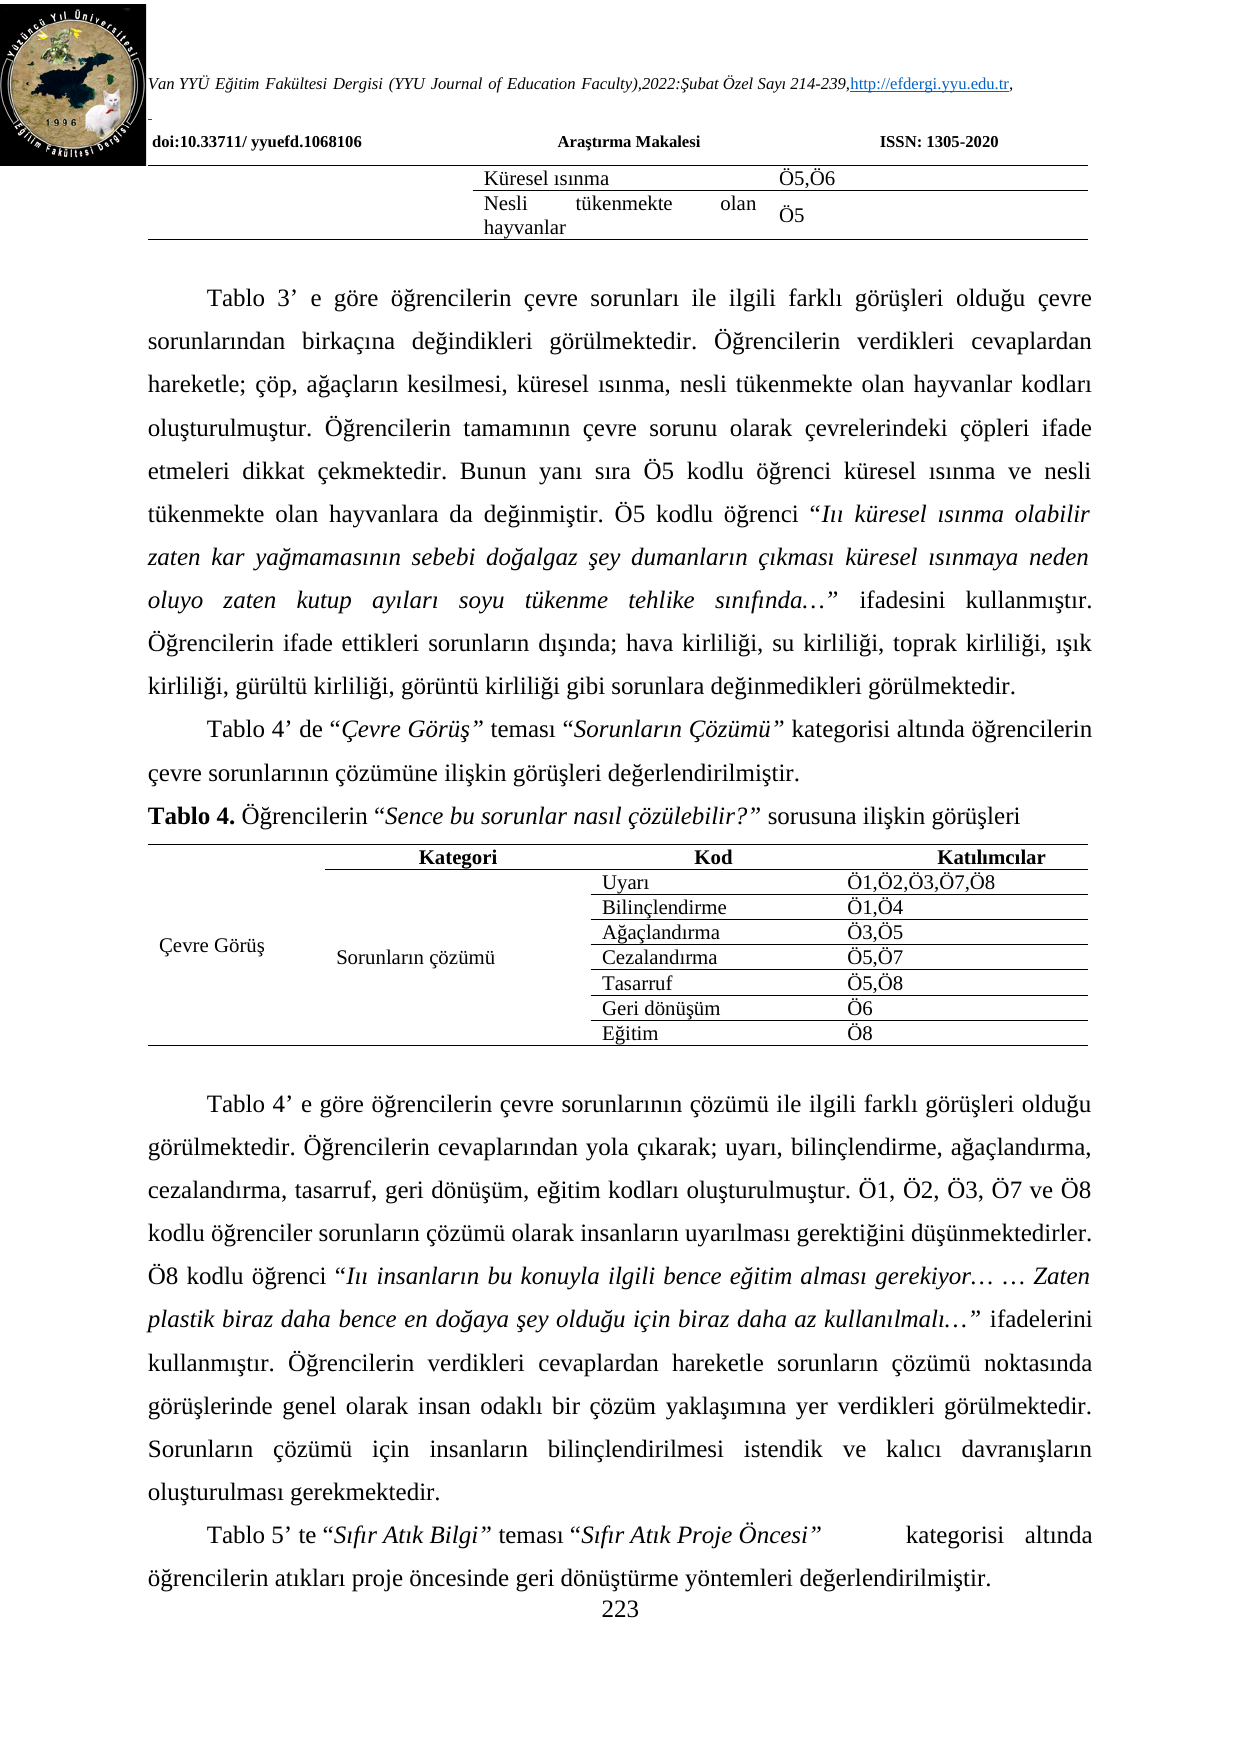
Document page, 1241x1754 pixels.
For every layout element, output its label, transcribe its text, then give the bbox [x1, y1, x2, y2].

table_cell Ö6 [836, 996, 1088, 1019]
table_cell Tasarruf [591, 970, 836, 994]
table_cell Ö8 [836, 1021, 1088, 1045]
text Tablo 4’ de “Çevre Görüş” teması “Sorunların Çözümü” kategorisi altında öğrencilerin çevre sorunlarının çözümüne ilişkin görüşleri değerlendirilmiştir. [148, 714, 1093, 786]
table_cell Nesli tükenmekte olan hayvanlar [473, 191, 768, 239]
table_cell Ö1,Ö4 [836, 895, 1088, 919]
table_cell Ö5,Ö8 [836, 970, 1088, 994]
text Tablo 5’ te “Sıfır Atık Bilgi” teması “Sıfır Atık Proje Öncesi” kategorisi altında öğrencilerin atıkları proje öncesinde geri dönüştürme yöntemleri değerlendirilmiştir. [148, 1520, 1093, 1592]
table_cell Ö1,Ö2,Ö3,Ö7,Ö8 [836, 870, 1088, 894]
table_cell Geri dönüşüm [591, 996, 836, 1019]
text Tablo 4. Öğrencilerin “Sence bu sorunlar nasıl çözülebilir?” sorusuna ilişkin görüşleri [148, 801, 1093, 829]
table_header Katılımcılar [836, 845, 1088, 869]
table_cell Ö3,Ö5 [836, 920, 1088, 944]
table_cell Küresel ısınma [473, 166, 768, 190]
table_cell Ö5 [768, 191, 1088, 239]
table_cell Eğitim [591, 1021, 836, 1045]
text Tablo 3’ e göre öğrencilerin çevre sorunları ile ilgili farklı görüşleri olduğu çevre sorunlarından birkaçına değindikleri görülmektedir. Öğrencilerin verdikleri cevaplardan hareketle; çöp, ağaçların kesilmesi, küresel ısınma, nesli tükenmekte olan hayvanlar kodları oluşturulmuştur. Öğrencilerin tamamının çevre sorunu olarak çevrelerindeki çöpleri ifade etmeleri dikkat çekmektedir. Bunun yanı sıra Ö5 kodlu öğrenci küresel ısınma ve nesli tükenmekte olan hayvanlara da değinmiştir. Ö5 kodlu öğrenci “Iıı küresel ısınma olabilir zaten kar yağmamasının sebebi doğalgaz şey dumanların çıkması küresel ısınmaya neden oluyo zaten kutup ayıları soyu tükenme tehlike sınıfında…” ifadesini kullanmıştır. Öğrencilerin ifade ettikleri sorunların dışında; hava kirliliği, su kirliliği, toprak kirliliği, ışık kirliliği, gürültü kirliliği, görüntü kirliliği gibi sorunlara değinmedikleri görülmektedir. [148, 283, 1093, 700]
table_cell Ö5,Ö6 [768, 166, 1088, 190]
table_cell Bilinçlendirme [591, 895, 836, 919]
table_header Çevre Görüş [148, 845, 325, 1045]
table_header Kod [591, 845, 836, 869]
table_cell Ö5,Ö7 [836, 945, 1088, 969]
table_cell Uyarı [591, 870, 836, 894]
picture [0, 4, 147, 166]
text Tablo 4’ e göre öğrencilerin çevre sorunlarının çözümü ile ilgili farklı görüşleri olduğu görülmektedir. Öğrencilerin cevaplarından yola çıkarak; uyarı, bilinçlendirme, ağaçlandırma, cezalandırma, tasarruf, geri dönüşüm, eğitim kodları oluşturulmuştur. Ö1, Ö2, Ö3, Ö7 ve Ö8 kodlu öğrenciler sorunların çözümü olarak insanların uyarılması gerektiğini düşünmektedirler. Ö8 kodlu öğrenci “Iıı insanların bu konuyla ilgili bence eğitim alması gerekiyor… … Zaten plastik biraz daha bence en doğaya şey olduğu için biraz daha az kullanılmalı…” ifadelerini kullanmıştır. Öğrencilerin verdikleri cevaplardan hareketle sorunların çözümü noktasında görüşlerinde genel olarak insan odaklı bir çözüm yaklaşımına yer verdikleri görülmektedir. Sorunların çözümü için insanların bilinçlendirilmesi istendik ve kalıcı davranışların oluşturulması gerekmektedir. [148, 1089, 1093, 1506]
table_cell Sorunların çözümü [325, 870, 591, 1045]
table_cell Cezalandırma [591, 945, 836, 969]
table_header Kategori [325, 845, 591, 869]
table_cell Ağaçlandırma [591, 920, 836, 944]
